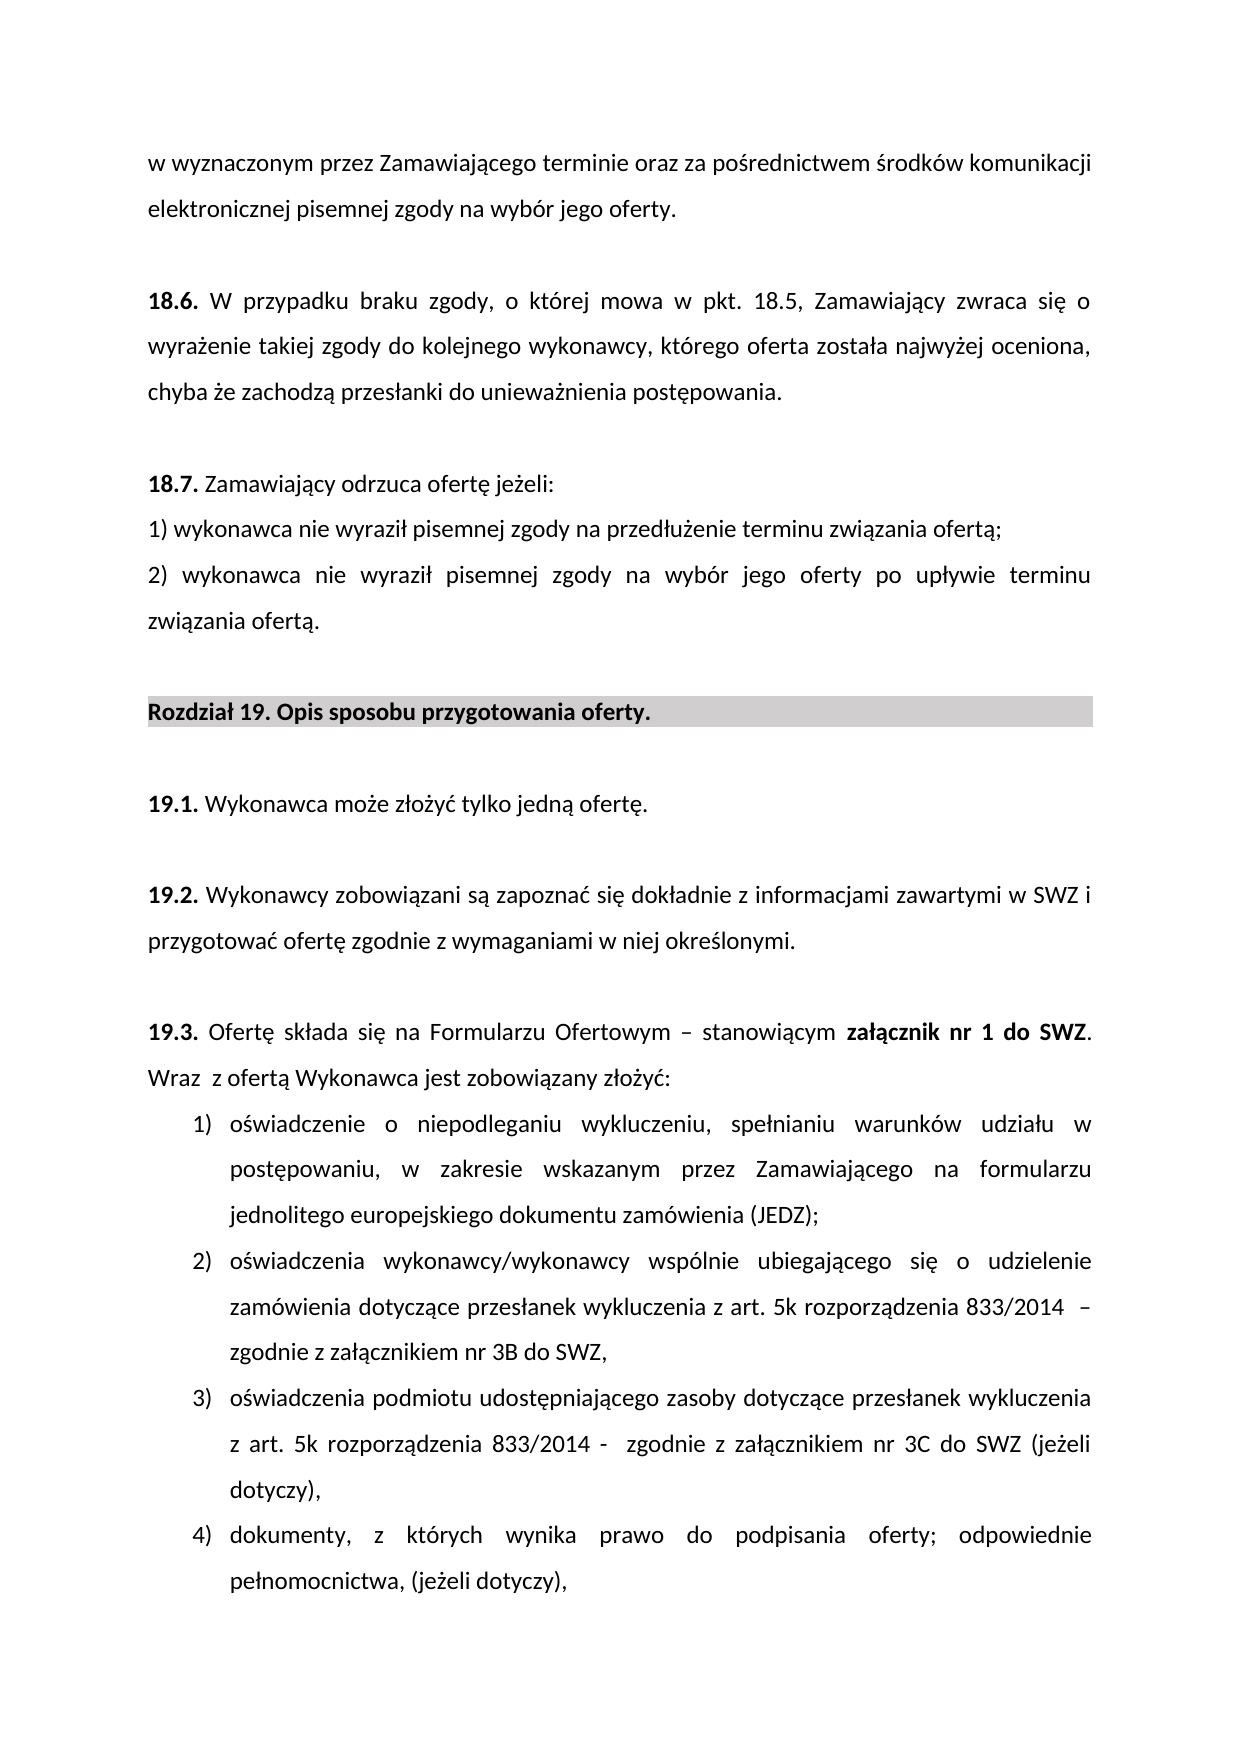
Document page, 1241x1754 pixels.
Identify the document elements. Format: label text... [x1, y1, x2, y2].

text 19.2. Wykonawcy zobowiązani są zapoznać się dokładnie z informacjami zawartymi w SWZ i przygotować ofertę zgodnie z wymaganiami w niej określonymi. [148, 879, 1093, 956]
list oświadczenia wykonawcy/wykonawcy wspólnie ubiegającego się o udzielenie zamówienia dotyczące przesłanek wykluczenia z art. 5k rozporządzenia 833/2014 – zgodnie z załącznikiem nr 3B do SWZ, [192, 1245, 1093, 1367]
text 19.3. Ofertę składa się na Formularzu Ofertowym – stanowiącym załącznik nr 1 do SWZ. Wraz z ofertą Wykonawca jest zobowiązany złożyć: [148, 1016, 1093, 1093]
text Rozdział 19. Opis sposobu przygotowania oferty. [148, 696, 1093, 727]
text 19.1. Wykonawca może złożyć tylko jedną ofertę. [148, 788, 1093, 818]
list dokumenty, z których wynika prawo do podpisania oferty; odpowiednie pełnomocnictwa, (jeżeli dotyczy), [192, 1519, 1093, 1596]
text 2) wykonawca nie wyraził pisemnej zgody na wybór jego oferty po upływie terminu związania ofertą. [148, 559, 1093, 635]
list oświadczenie o niepodleganiu wykluczeniu, spełnianiu warunków udziału w postępowaniu, w zakresie wskazanym przez Zamawiającego na formularzu jednolitego europejskiego dokumentu zamówienia (JEDZ); [192, 1108, 1093, 1230]
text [148, 148, 1093, 224]
text 18.6. W przypadku braku zgody, o której mowa w pkt. 18.5, Zamawiający zwraca się o wyrażenie takiej zgody do kolejnego wykonawcy, którego oferta została najwyżej oceniona, chyba że zachodzą przesłanki do unieważnienia postępowania. [148, 285, 1093, 407]
list oświadczenia podmiotu udostępniającego zasoby dotyczące przesłanek wykluczenia z art. 5k rozporządzenia 833/2014 - zgodnie z załącznikiem nr 3C do SWZ (jeżeli dotyczy), [192, 1382, 1093, 1504]
text 18.7. Zamawiający odrzuca ofertę jeżeli: [148, 468, 1093, 498]
text 1) wykonawca nie wyraził pisemnej zgody na przedłużenie terminu związania ofertą; [148, 513, 1093, 544]
